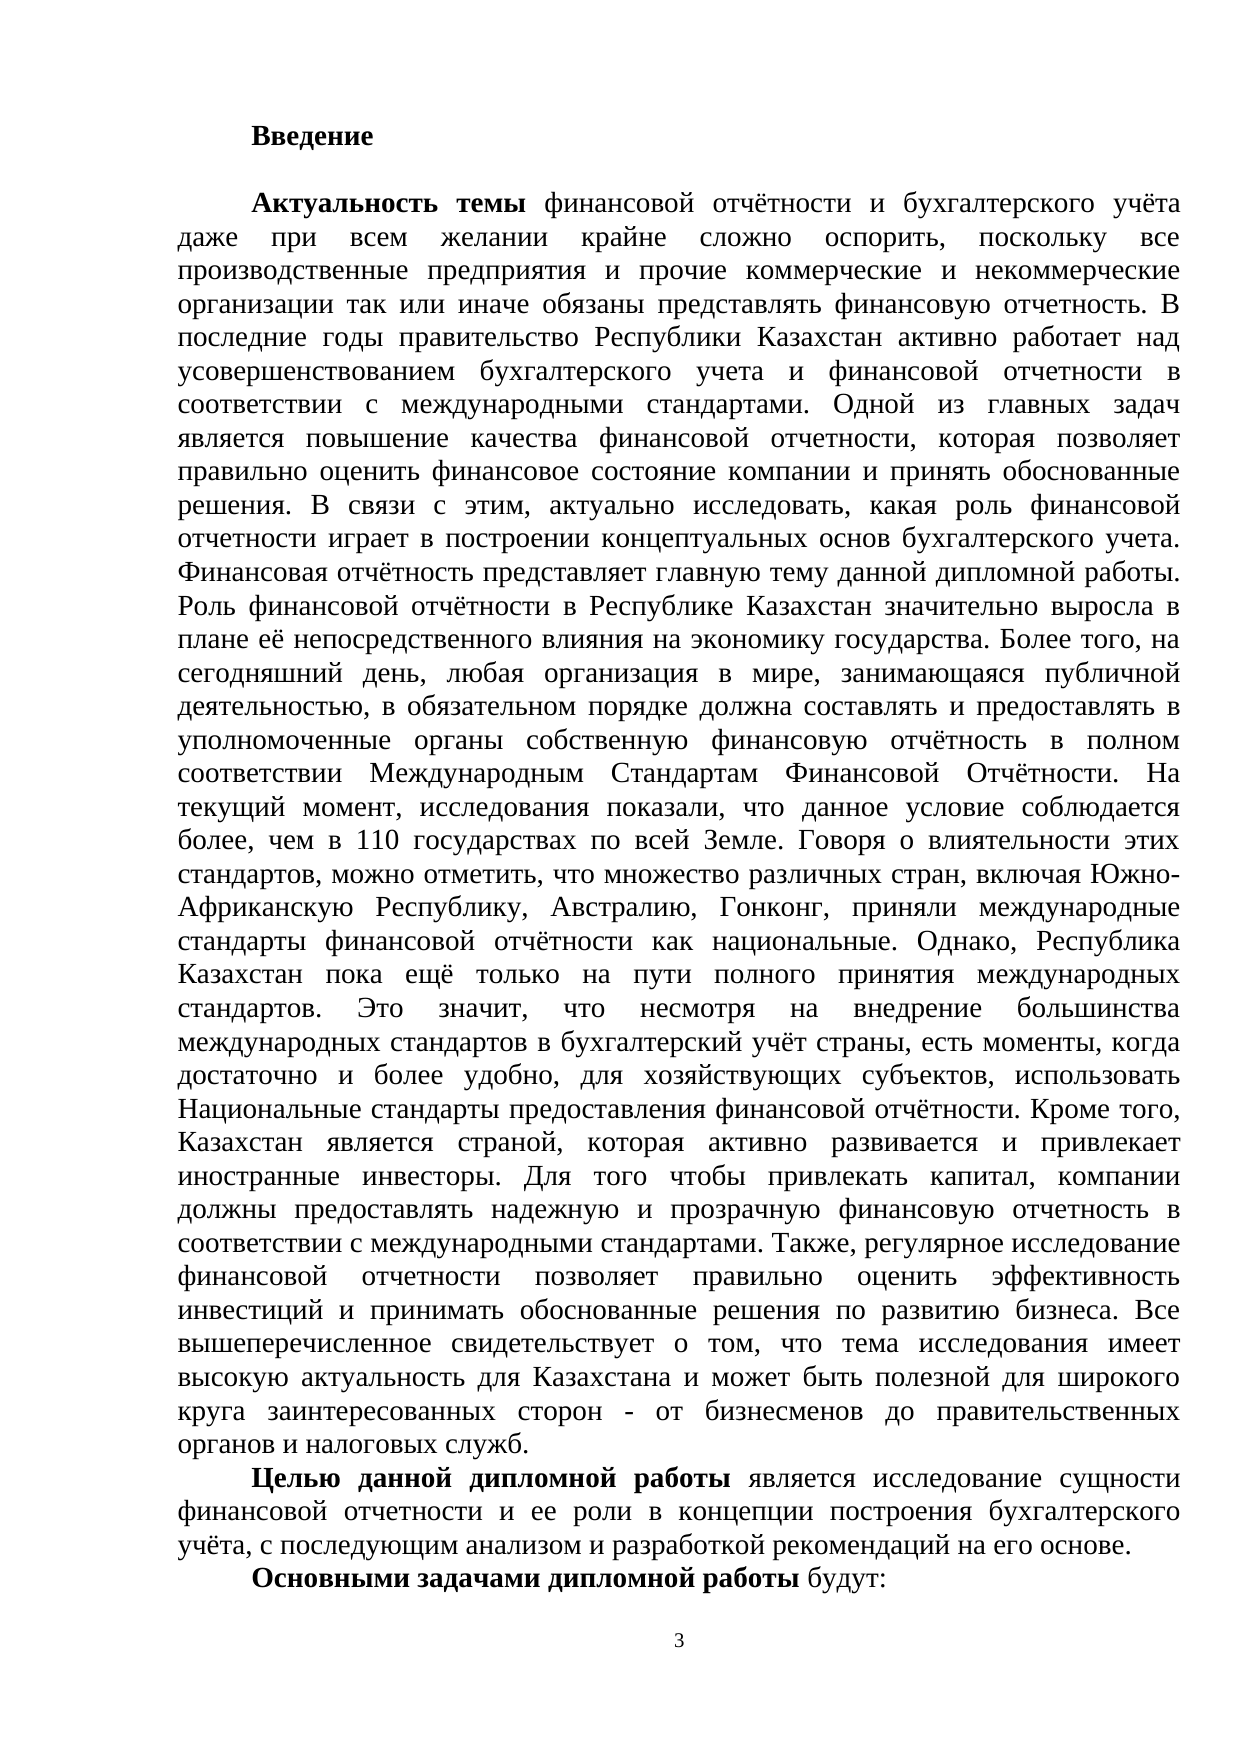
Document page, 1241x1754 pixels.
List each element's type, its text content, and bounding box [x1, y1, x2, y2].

text Основными задачами дипломной работы будут: [177, 1560, 1181, 1594]
text Актуальность темы финансовой отчётности и бухгалтерского учёта даже при всем желании крайне сложно оспорить, поскольку все производственные предприятия и прочие коммерческие и некоммерческие организации так или иначе обязаны представлять финансовую отчетность. В последние годы правительство Республики Казахстан активно работает над усовершенствованием бухгалтерского учета и финансовой отчетности в соответствии с международными стандартами. Одной из главных задач является повышение качества финансовой отчетности, которая позволяет правильно оценить финансовое состояние компании и принять обоснованные решения. В связи с этим, актуально исследовать, какая роль финансовой отчетности играет в построении концептуальных основ бухгалтерского учета. Финансовая отчётность представляет главную тему данной дипломной работы. Роль финансовой отчётности в Республике Казахстан значительно выросла в плане её непосредственного влияния на экономику государства. Более того, на сегодняшний день, любая организация в мире, занимающаяся публичной деятельностью, в обязательном порядке должна составлять и предоставлять в уполномоченные органы собственную финансовую отчётность в полном соответствии Международным Стандартам Финансовой Отчётности. На текущий момент, исследования показали, что данное условие соблюдается более, чем в 110 государствах по всей Земле. Говоря о влиятельности этих стандартов, можно отметить, что множество различных стран, включая Южно-Африканскую Республику, Австралию, Гонконг, приняли международные стандарты финансовой отчётности как национальные. Однако, Республика Казахстан пока ещё только на пути полного принятия международных стандартов. Это значит, что несмотря на внедрение большинства международных стандартов в бухгалтерский учёт страны, есть моменты, когда достаточно и более удобно, для хозяйствующих субъектов, использовать Национальные стандарты предоставления финансовой отчётности. Кроме того, Казахстан является страной, которая активно развивается и привлекает иностранные инвесторы. Для того чтобы привлекать капитал, компании должны предоставлять надежную и прозрачную финансовую отчетность в соответствии с международными стандартами. Также, регулярное исследование финансовой отчетности позволяет правильно оценить эффективность инвестиций и принимать обоснованные решения по развитию бизнеса. Все вышеперечисленное свидетельствует о том, что тема исследования имеет высокую актуальность для Казахстана и может быть полезной для широкого круга заинтересованных сторон - от бизнесменов до правительственных органов и налоговых служб. [177, 185, 1181, 1460]
text Введение [177, 118, 1181, 152]
text Целью данной дипломной работы является исследование сущности финансовой отчетности и ее роли в концепции построения бухгалтерского учёта, с последующим анализом и разработкой рекомендаций на его основе. [177, 1460, 1181, 1560]
